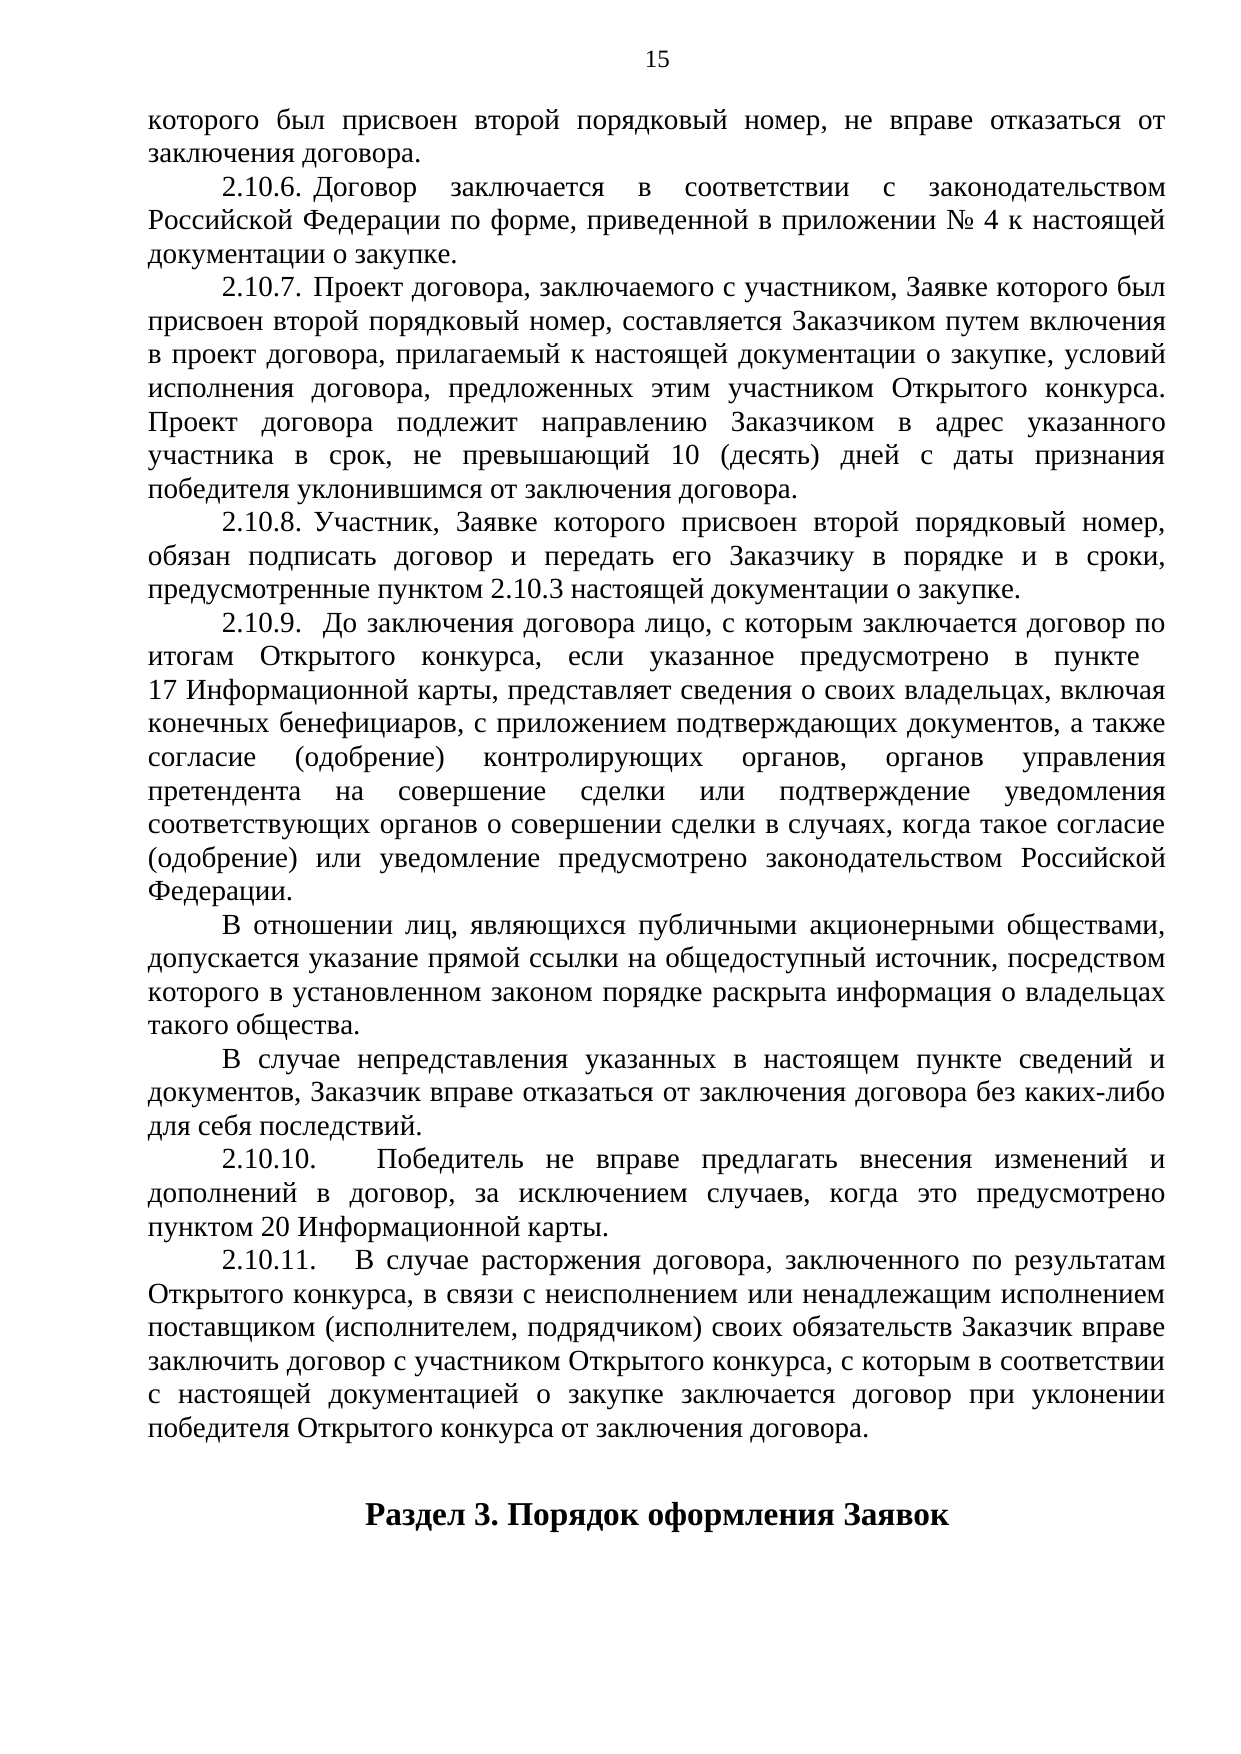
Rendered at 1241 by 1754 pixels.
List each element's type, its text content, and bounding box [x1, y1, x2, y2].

list До заключения договора лицо, с которым заключается договор по итогам Открытого конкурса, если указанное предусмотрено в пункте 17 Информационной карты, представляет сведения о своих владельцах, включая конечных бенефициаров, с приложением подтверждающих документов, а также согласие (одобрение) контролирующих органов, органов управления претендента на совершение сделки или подтверждение уведомления соответствующих органов о совершении сделки в случаях, когда такое согласие (одобрение) или уведомление предусмотрено законодательством Российской Федерации. [148, 605, 1166, 907]
text В отношении лиц, являющихся публичными акционерными обществами, допускается указание прямой ссылки на общедоступный источник, посредством которого в установленном законом порядке раскрыта информация о владельцах такого общества. [148, 907, 1166, 1041]
list Проект договора, заключаемого с участником, Заявке которого был присвоен второй порядковый номер, составляется Заказчиком путем включения в проект договора, прилагаемый к настоящей документации о закупке, условий исполнения договора, предложенных этим участником Открытого конкурса. Проект договора подлежит направлению Заказчиком в адрес указанного участника в срок, не превышающий 10 (десять) дней с даты признания победителя уклонившимся от заключения договора. [148, 269, 1166, 504]
list Победитель не вправе предлагать внесения изменений и дополнений в договор, за исключением случаев, когда это предусмотрено пунктом 20 Информационной карты. [148, 1142, 1166, 1242]
list В случае расторжения договора, заключенного по результатам Открытого конкурса, в связи с неисполнением или ненадлежащим исполнением поставщиком (исполнителем, подрядчиком) своих обязательств Заказчик вправе заключить договор с участником Открытого конкурса, с которым в соответствии с настоящей документацией о закупке заключается договор при уклонении победителя Открытого конкурса от заключения договора. [148, 1242, 1166, 1443]
text Раздел 3. Порядок оформления Заявок [148, 1494, 1166, 1533]
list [148, 102, 1166, 169]
list Участник, Заявке которого присвоен второй порядковый номер, обязан подписать договор и передать его Заказчику в порядке и в сроки, предусмотренные пунктом 2.10.3 настоящей документации о закупке. [148, 504, 1166, 605]
text В случае непредставления указанных в настоящем пункте сведений и документов, Заказчик вправе отказаться от заключения договора без каких-либо для себя последствий. [148, 1041, 1166, 1142]
list Договор заключается в соответствии с законодательством Российской Федерации по форме, приведенной в приложении № 4 к настоящей документации о закупке. [148, 169, 1166, 269]
